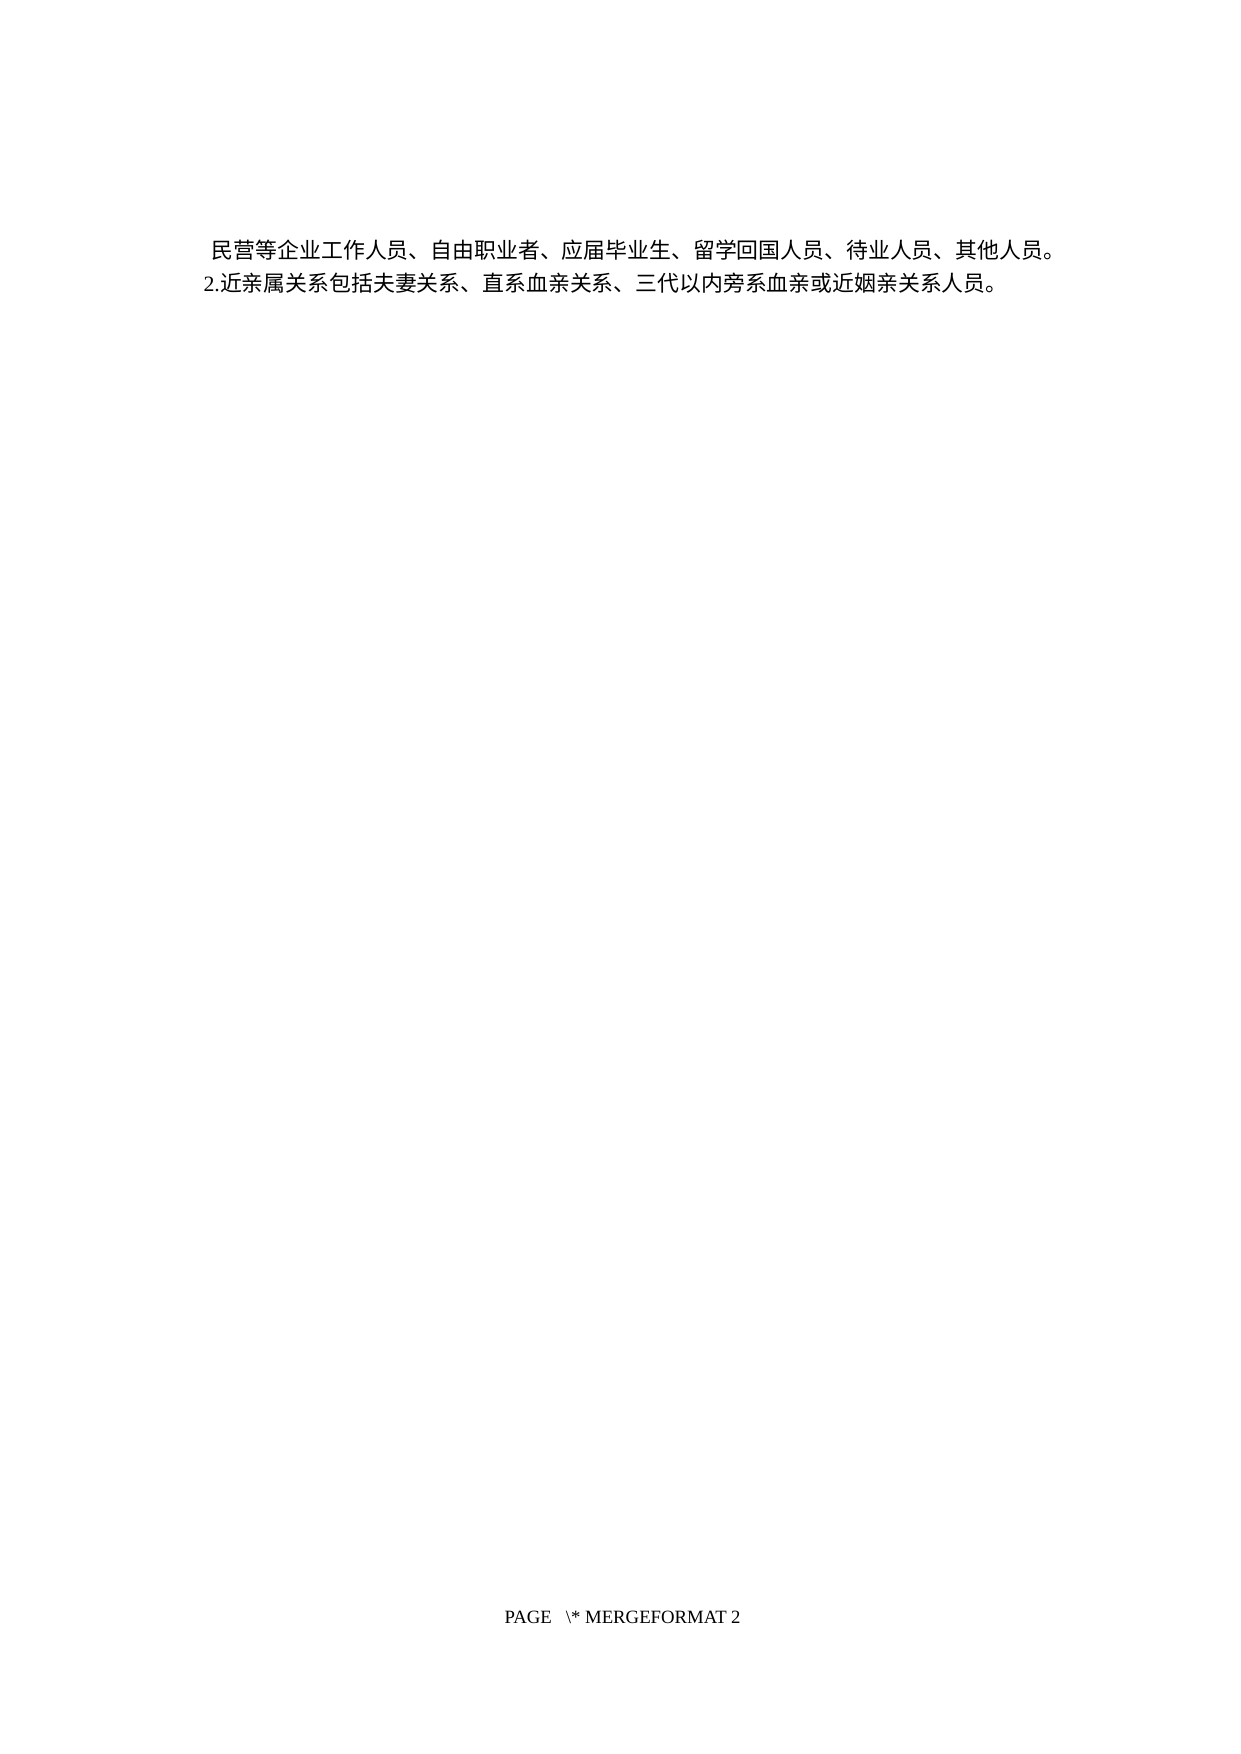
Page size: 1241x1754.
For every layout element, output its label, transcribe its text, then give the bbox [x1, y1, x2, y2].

text 2.近亲属关系包括夫妻关系、直系血亲关系、三代以内旁系血亲或近姻亲关系人员。 [159, 265, 1081, 298]
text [159, 233, 1081, 265]
